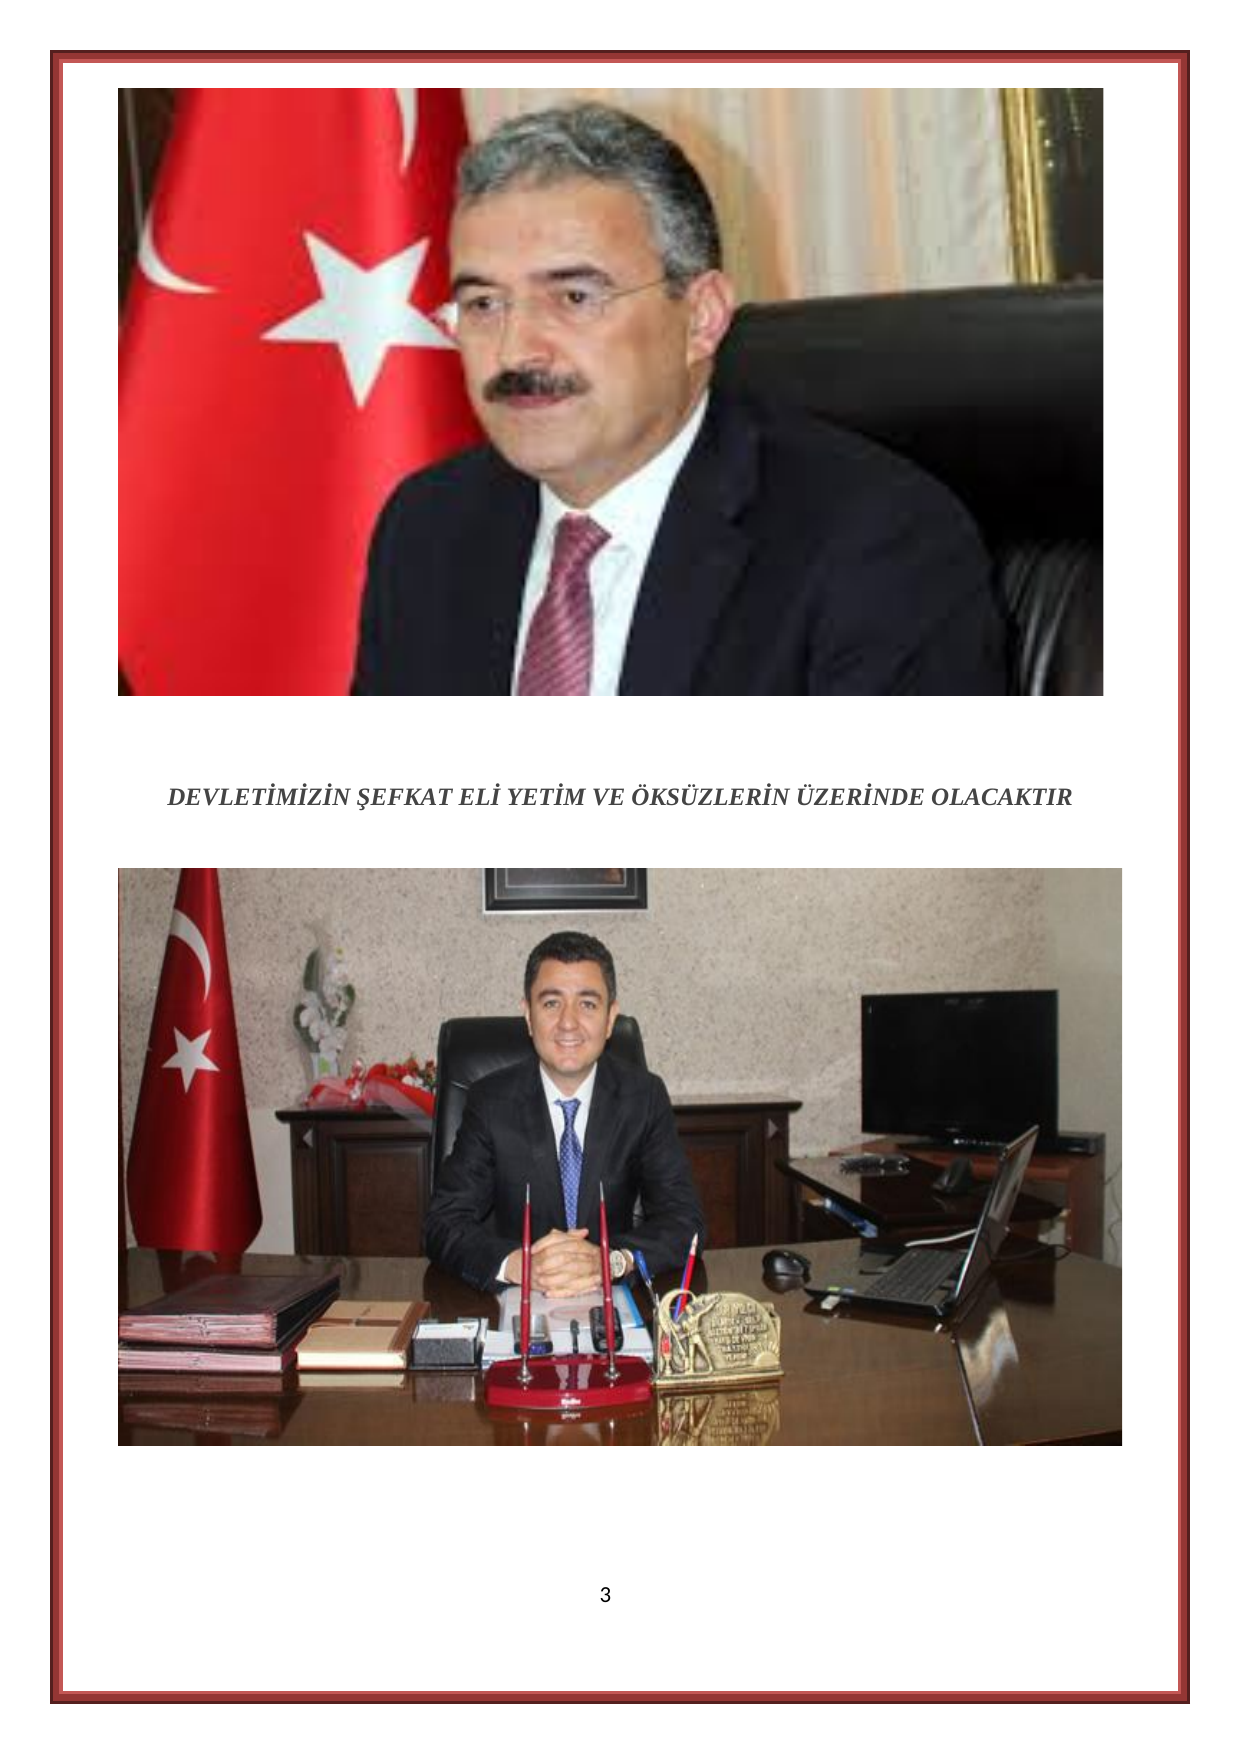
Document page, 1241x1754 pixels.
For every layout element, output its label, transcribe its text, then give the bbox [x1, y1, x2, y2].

text DEVLETİMİZİN ŞEFKAT ELİ YETİM VE ÖKSÜZLERİN ÜZERİNDE OLACAKTIR [118, 782, 1122, 811]
picture [118, 88, 1104, 696]
picture [118, 868, 1123, 1446]
